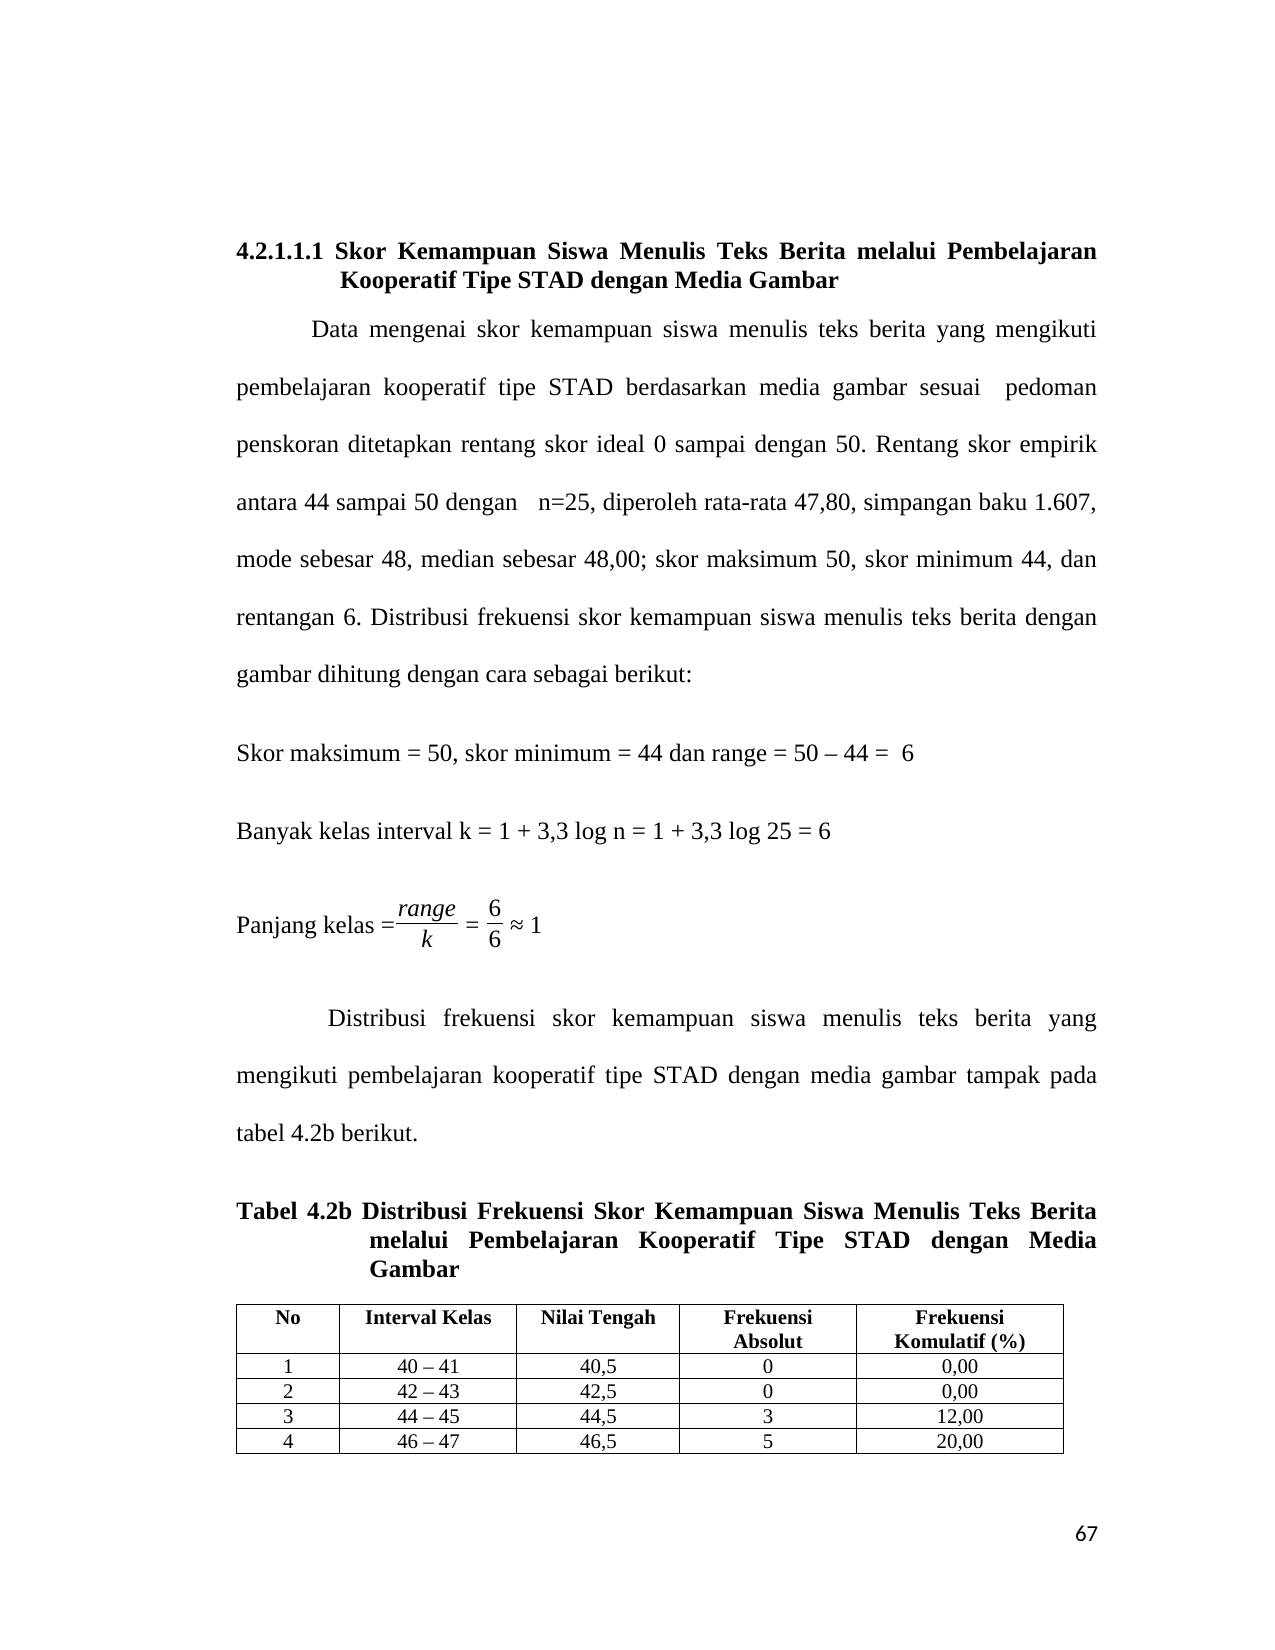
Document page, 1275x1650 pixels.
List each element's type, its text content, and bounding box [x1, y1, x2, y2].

table_cell 0,00 [857, 1379, 1063, 1403]
table_cell 42 – 43 [340, 1379, 516, 1403]
text Banyak kelas interval k = 1 + 3,3 log n = 1 + 3,3 log 25 = 6 [236, 816, 1098, 845]
table_cell 5 [680, 1429, 856, 1453]
table_cell 2 [237, 1379, 339, 1403]
table_cell 44,5 [517, 1404, 679, 1428]
text 4.2.1.1.1 Skor Kemampuan Siswa Menulis Teks Berita melalui Pembelajaran Kooperatif Tipe STAD dengan Media Gambar [236, 236, 1098, 294]
table_cell 3 [680, 1404, 856, 1428]
table_cell 40,5 [517, 1354, 679, 1378]
table_cell 46 – 47 [340, 1429, 516, 1453]
text Skor maksimum = 50, skor minimum = 44 dan range = 50 – 44 = 6 [236, 738, 1098, 767]
table_header Nilai Tengah [517, 1305, 679, 1353]
table_header Interval Kelas [340, 1305, 516, 1353]
table_cell 42,5 [517, 1379, 679, 1403]
text Tabel 4.2b Distribusi Frekuensi Skor Kemampuan Siswa Menulis Teks Berita melalui Pembelajaran Kooperatif Tipe STAD dengan Media Gambar [236, 1196, 1098, 1283]
table_header Frekuensi Komulatif (%) [857, 1305, 1063, 1353]
text Data mengenai skor kemampuan siswa menulis teks berita yang mengikuti pembelajaran kooperatif tipe STAD berdasarkan media gambar sesuai pedoman penskoran ditetapkan rentang skor ideal 0 sampai dengan 50. Rentang skor empirik antara 44 sampai 50 dengan n=25, diperoleh rata-rata 47,80, simpangan baku 1.607, mode sebesar 48, median sebesar 48,00; skor maksimum 50, skor minimum 44, dan rentangan 6. Distribusi frekuensi skor kemampuan siswa menulis teks berita dengan gambar dihitung dengan cara sebagai berikut: [236, 314, 1098, 688]
table_cell 20,00 [857, 1429, 1063, 1453]
table_header No [237, 1305, 339, 1353]
table_cell 4 [237, 1429, 339, 1453]
table_cell 46,5 [517, 1429, 679, 1453]
table_cell 3 [237, 1404, 339, 1428]
table_cell 0 [680, 1379, 856, 1403]
table_cell 0 [680, 1354, 856, 1378]
table_cell 0,00 [857, 1354, 1063, 1378]
text Panjang kelas = = ≈ 1 [236, 894, 1098, 953]
table_cell 12,00 [857, 1404, 1063, 1428]
text Distribusi frekuensi skor kemampuan siswa menulis teks berita yang mengikuti pembelajaran kooperatif tipe STAD dengan media gambar tampak pada tabel 4.2b berikut. [236, 1003, 1098, 1147]
table_header Frekuensi Absolut [680, 1305, 856, 1353]
table_cell 40 – 41 [340, 1354, 516, 1378]
table_cell 44 – 45 [340, 1404, 516, 1428]
table_cell 1 [237, 1354, 339, 1378]
